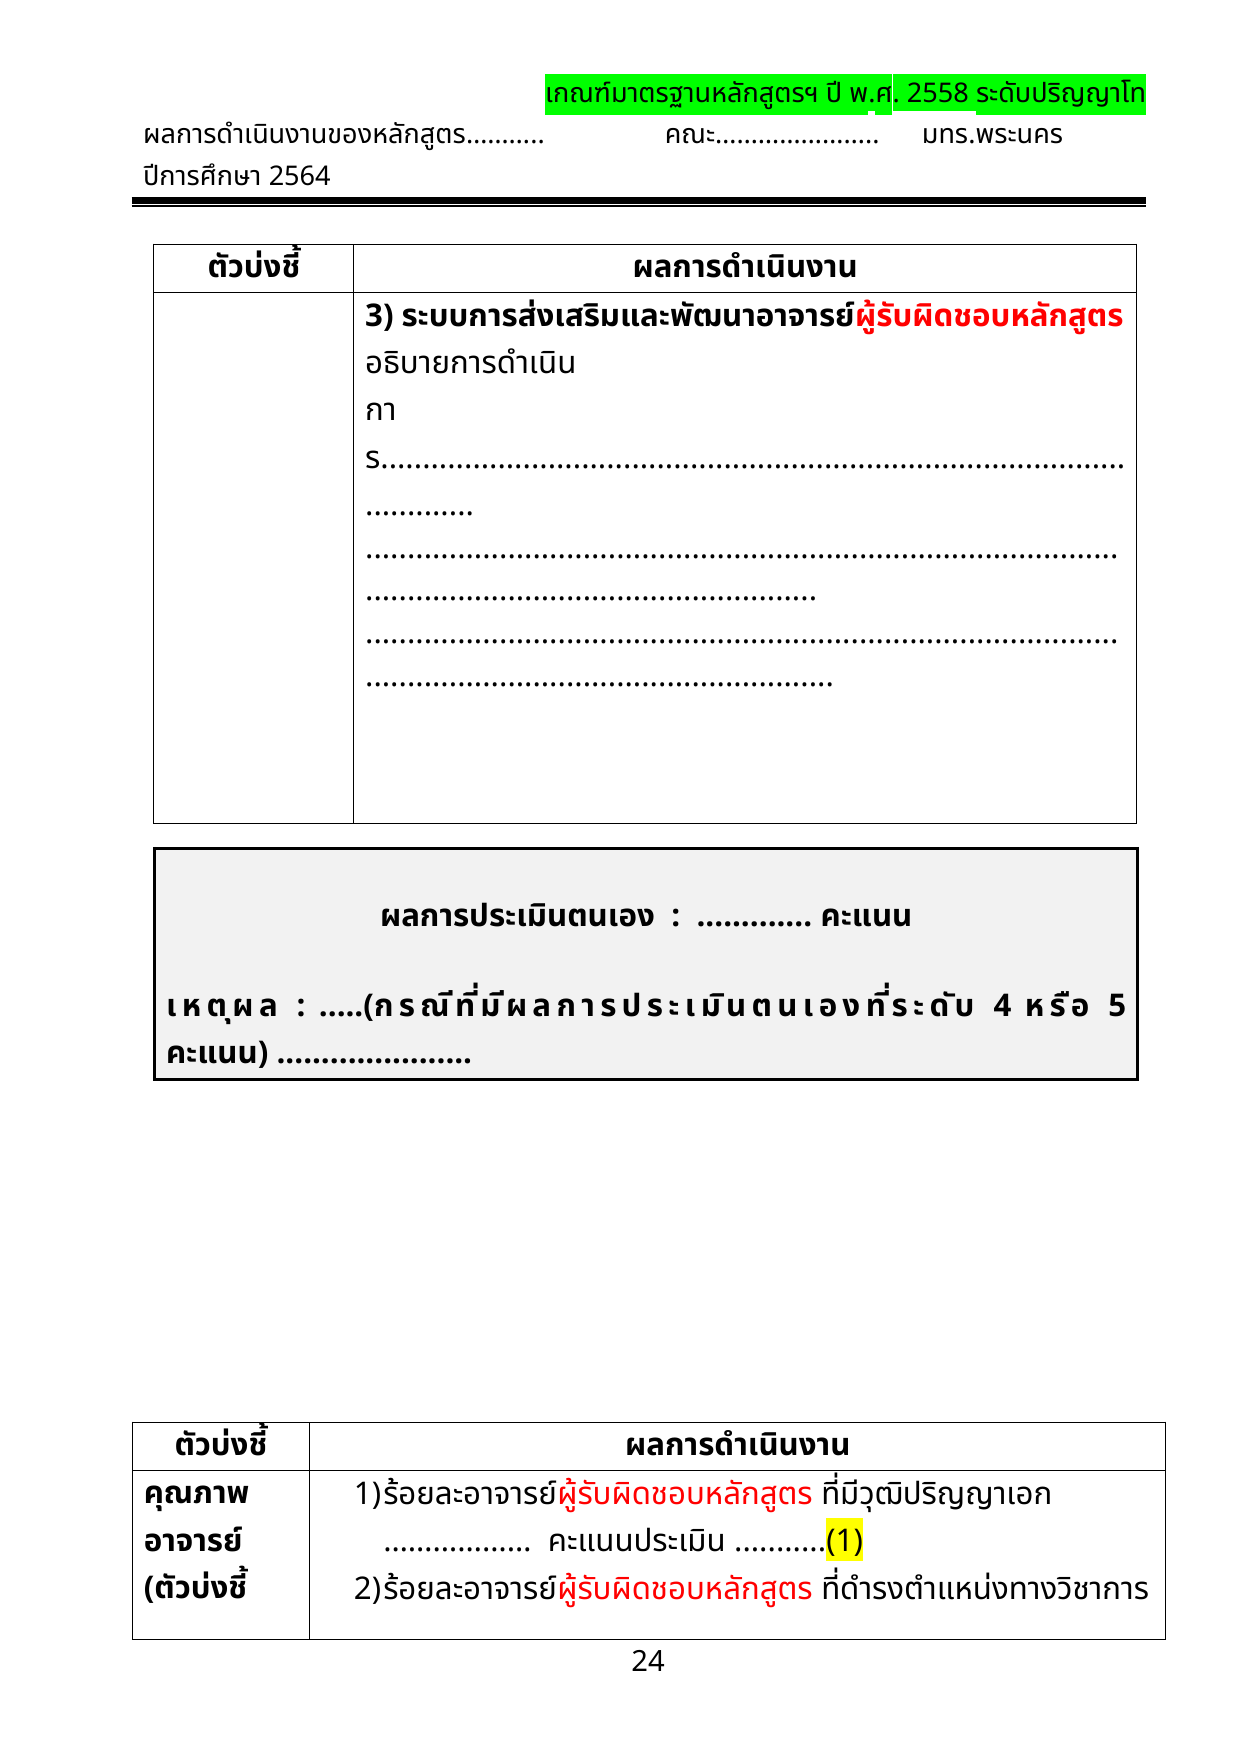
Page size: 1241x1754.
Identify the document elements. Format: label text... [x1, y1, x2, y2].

table_header ตัวบ่งชี้ [133, 1423, 309, 1470]
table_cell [154, 293, 353, 823]
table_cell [354, 293, 1136, 823]
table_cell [310, 1471, 1165, 1639]
table_header ตัวบ่งชี้ [154, 245, 353, 292]
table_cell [133, 1471, 309, 1639]
table_header ผลการดำเนินงาน [354, 245, 1136, 292]
table_header ผลการประเมินตนเอง : ............. คะแนน เหตุผล : .....(กรณีที่มีผลการประเมินตนเองที่ระดับ 4 หรือ 5 คะแนน) ...................... [156, 850, 1136, 1078]
table_header ผลการดำเนินงาน [310, 1423, 1165, 1470]
